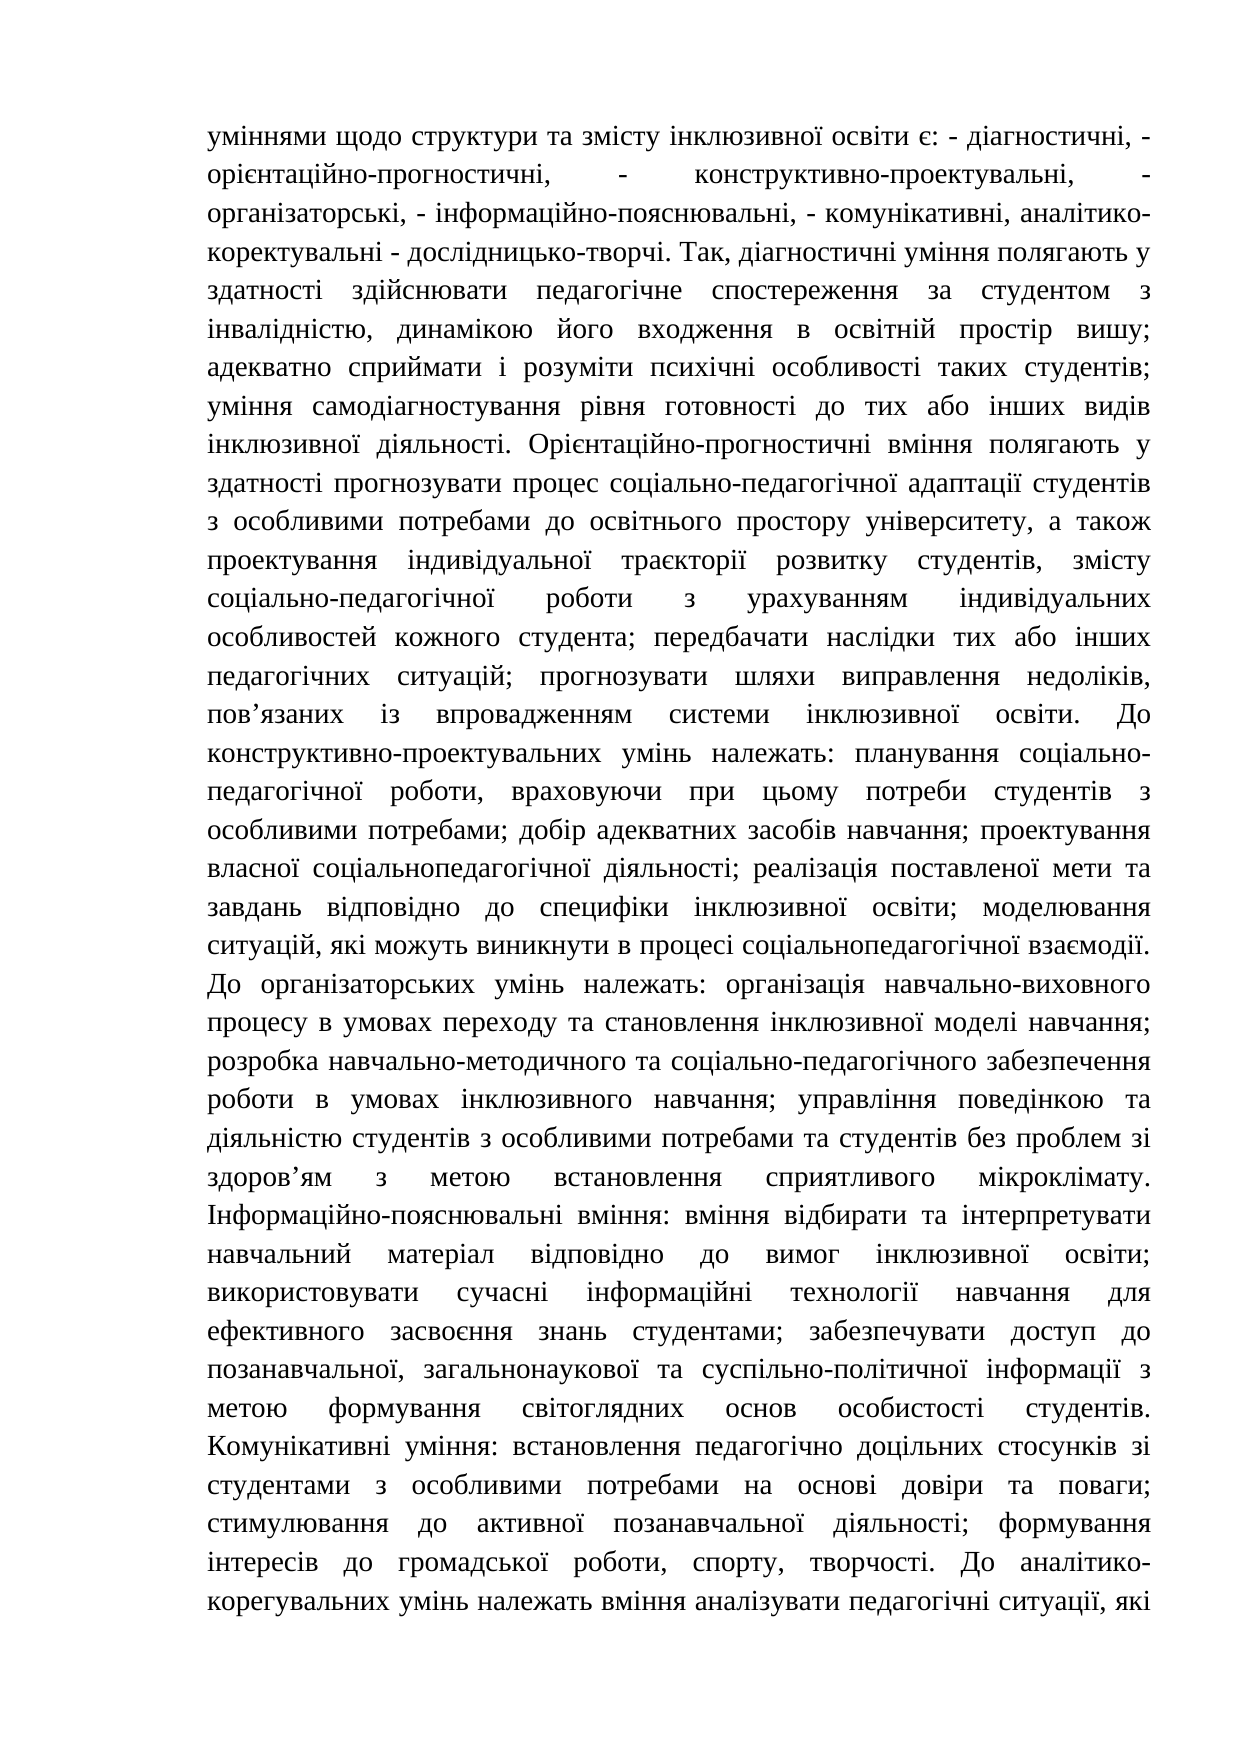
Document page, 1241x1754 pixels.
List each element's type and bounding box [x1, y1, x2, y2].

text [207, 118, 1152, 1616]
